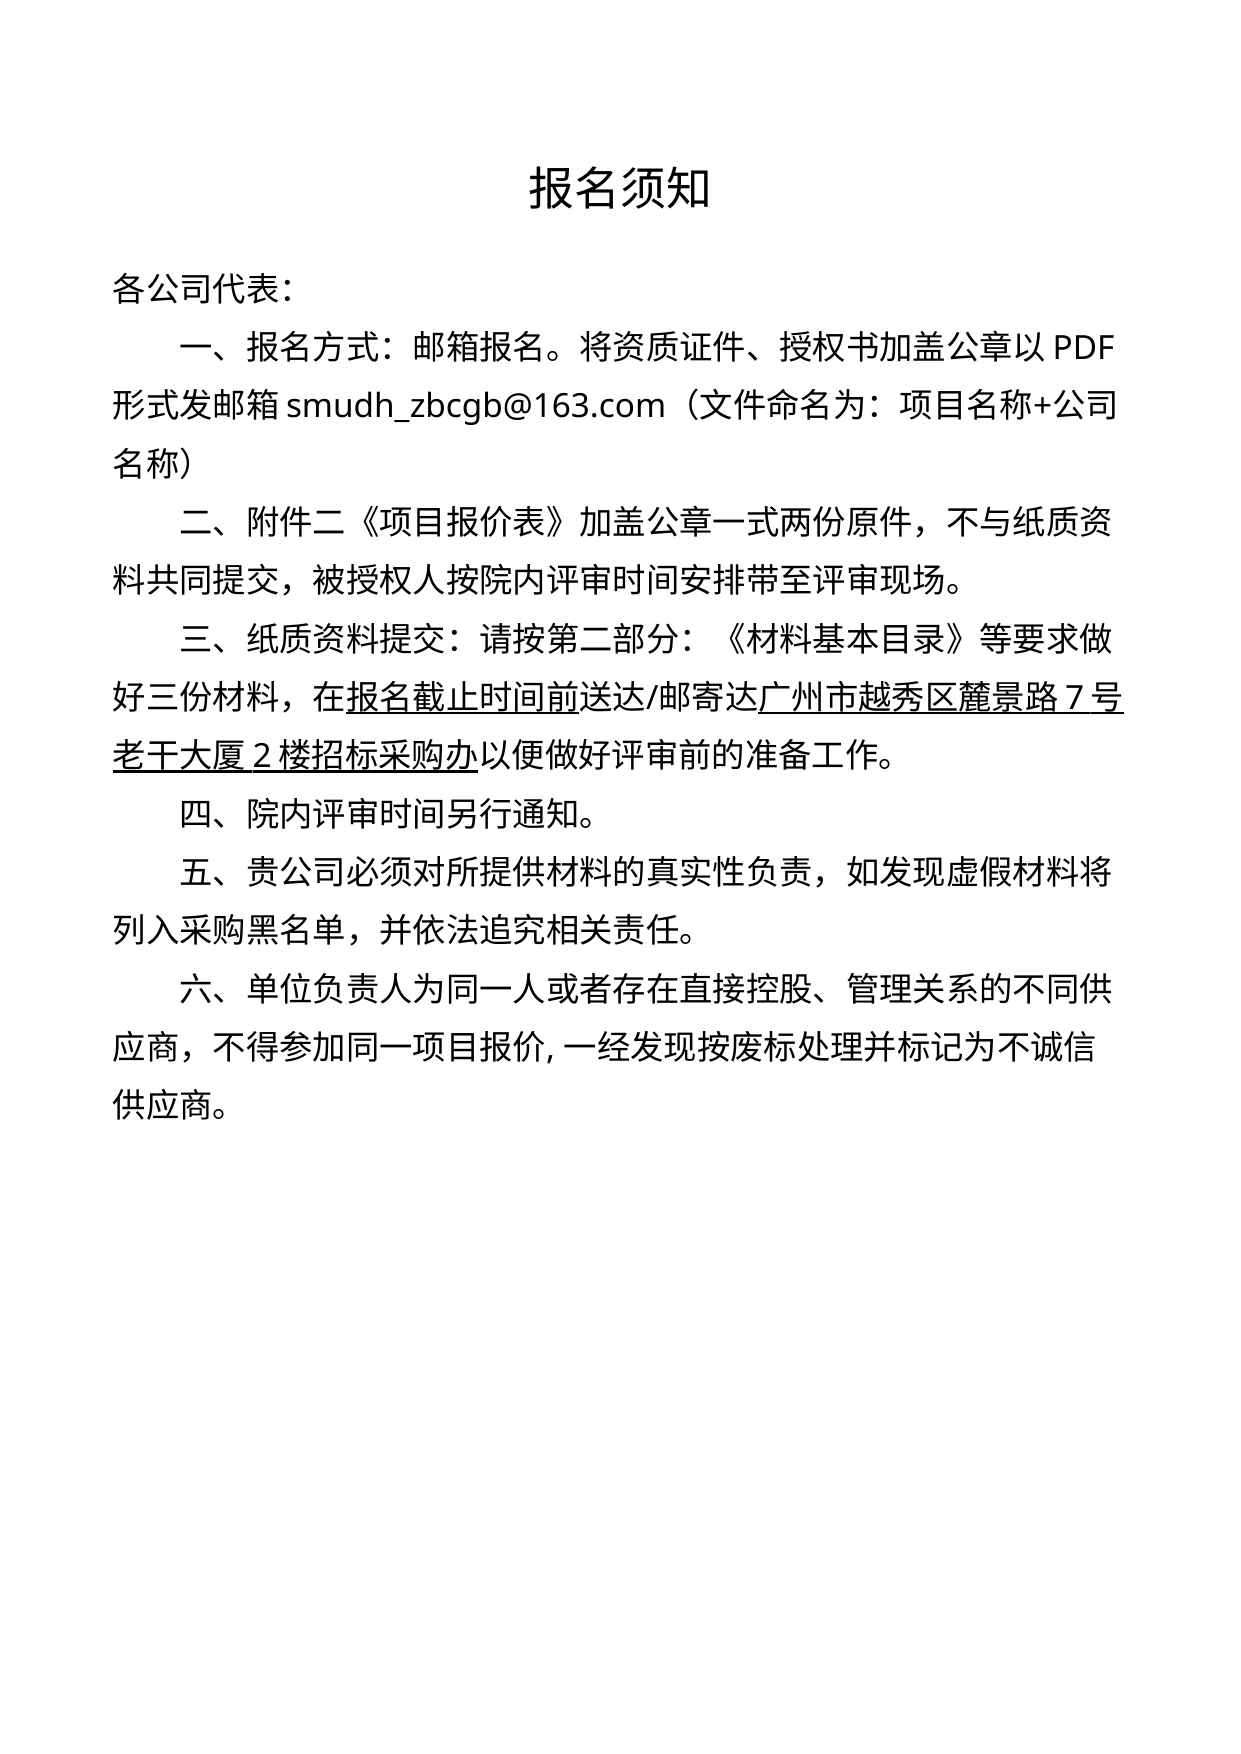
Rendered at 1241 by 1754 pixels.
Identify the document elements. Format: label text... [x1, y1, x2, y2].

list 纸质资料提交：请按第二部分：《材料基本目录》等要求做好三份材料，在报名截止时间前送达/邮寄达广州市越秀区麓景路7号老干大厦2楼招标采购办以便做好评审前的准备工作。 [112, 604, 1128, 779]
list 报名方式：邮箱报名。将资质证件、授权书加盖公章以PDF形式发邮箱smudh_zbcgb@163.com（文件命名为：项目名称+公司名称） [112, 313, 1128, 488]
text 五、贵公司必须对所提供材料的真实性负责，如发现虚假材料将列入采购黑名单，并依法追究相关责任。 [112, 838, 1128, 954]
text 六、单位负责人为同一人或者存在直接控股、管理关系的不同供应商，不得参加同一项目报价, 一经发现按废标处理并标记为不诚信供应商。 [112, 954, 1128, 1129]
text 四、院内评审时间另行通知。 [112, 779, 1128, 838]
text 各公司代表： [112, 254, 1128, 313]
text 报名须知 [112, 150, 1128, 219]
list 附件二《项目报价表》加盖公章一式两份原件，不与纸质资料共同提交，被授权人按院内评审时间安排带至评审现场。 [112, 488, 1128, 604]
